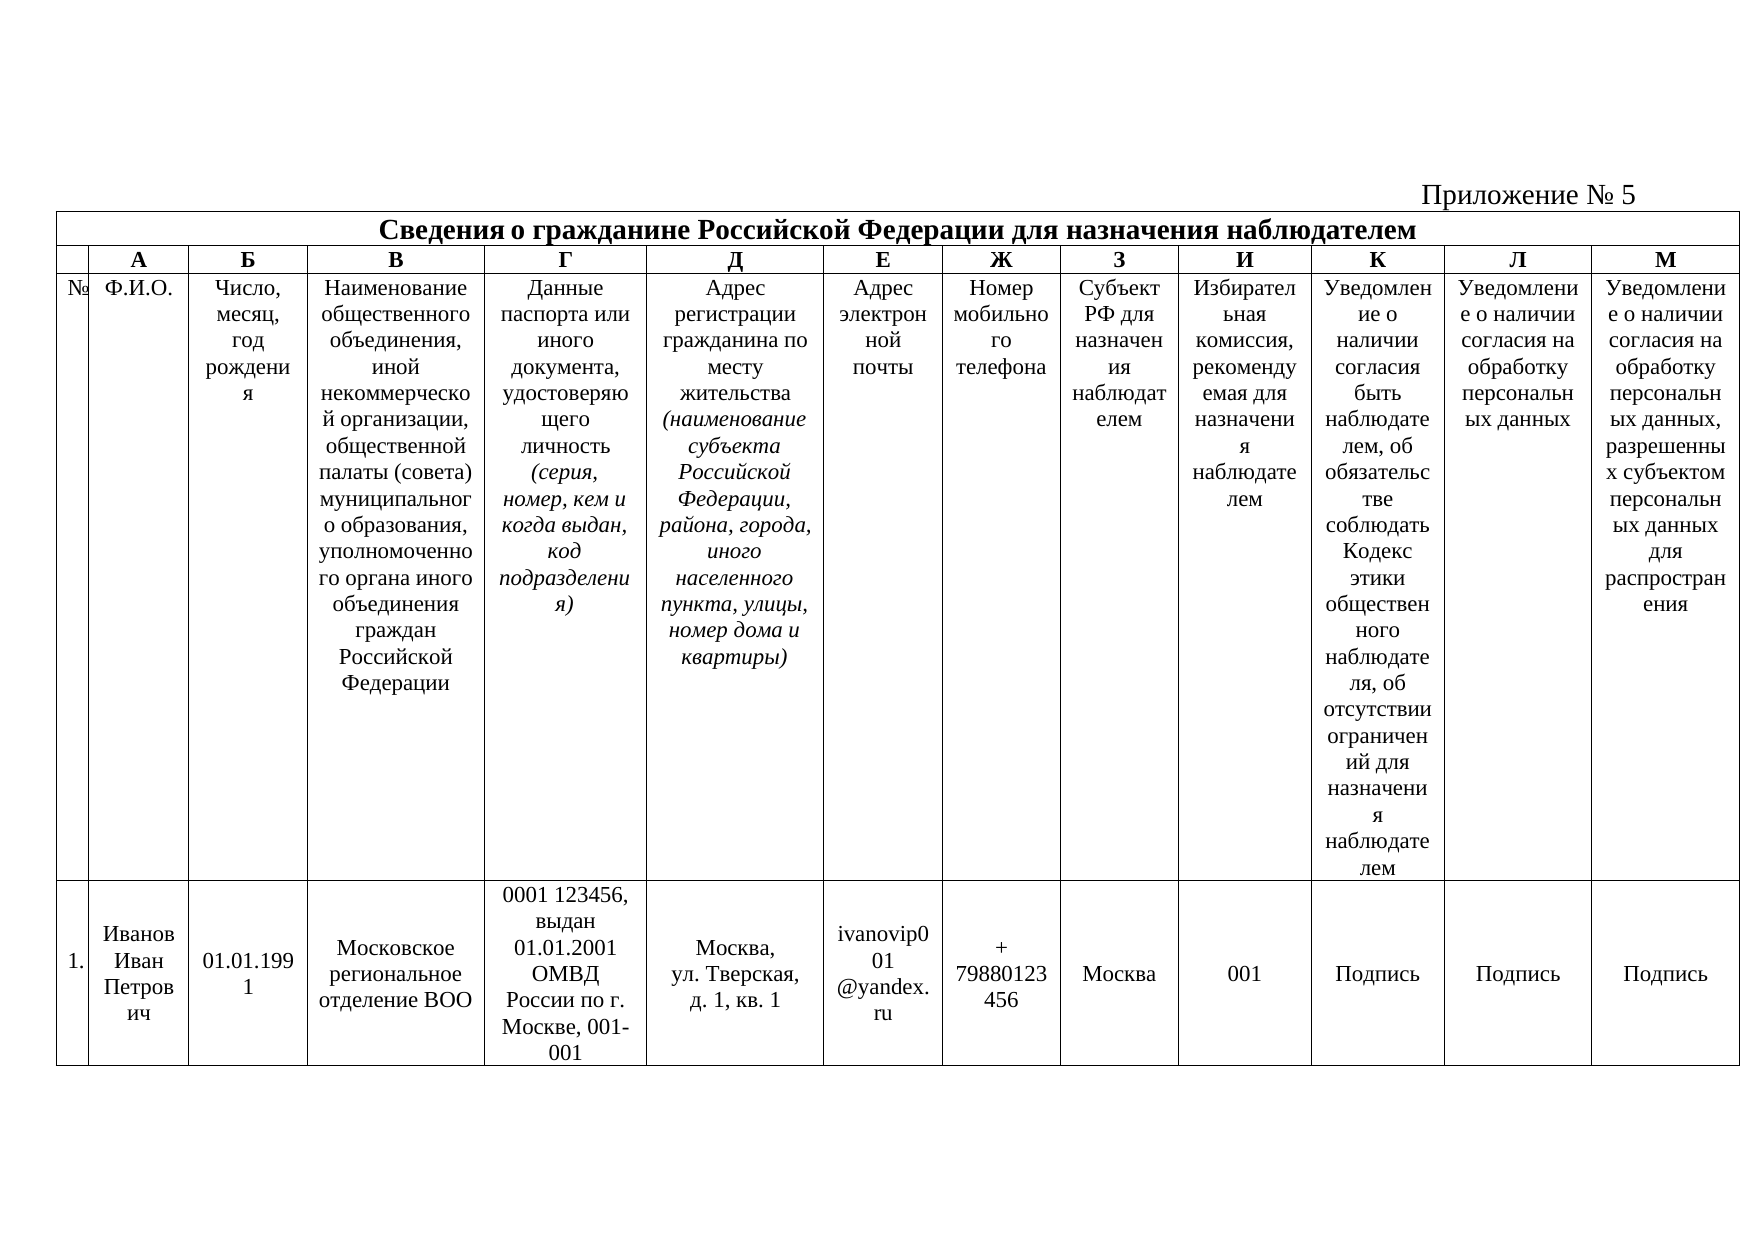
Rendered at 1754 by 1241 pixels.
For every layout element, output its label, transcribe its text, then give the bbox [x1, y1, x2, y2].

table_cell И [1179, 246, 1311, 273]
table_cell Москва [1061, 881, 1178, 1065]
table_cell Субъект РФ для назначения наблюдателем [1061, 274, 1178, 880]
table_cell Уведомление о наличии согласия на обработку персональных данных, разрешенных субъектом персональных данных для распространения [1592, 274, 1739, 880]
text Приложение № 5 [118, 177, 1636, 211]
table_cell Наименование общественного объединения, иной некоммерческой организации, общественной палаты (совета) муниципального образования, уполномоченного органа иного объединения граждан Российской Федерации [308, 274, 484, 880]
table_cell Москва, ул. Тверская, д. 1, кв. 1 [647, 881, 823, 1065]
table_cell Избирательная комиссия, рекомендуемая для назначения наблюдателем [1179, 274, 1311, 880]
table_cell 01.01.1991 [189, 881, 307, 1065]
table_cell Московское региональное отделение ВОО [308, 881, 484, 1065]
table_cell Л [1445, 246, 1591, 273]
table_cell З [1061, 246, 1178, 273]
table_cell Б [189, 246, 307, 273]
table_cell Ж [943, 246, 1060, 273]
table_cell Подпись [1312, 881, 1444, 1065]
table_cell Данные паспорта или иного документа, удостоверяющего личность (серия, номер, кем и когда выдан, код подразделения) [485, 274, 646, 880]
table_cell [57, 246, 88, 273]
table_cell М [1592, 246, 1739, 273]
table_cell Адрес электронной почты [824, 274, 942, 880]
table_cell Адрес регистрации гражданина по месту жительства (наименование субъекта Российской Федерации, района, города, иного населенного пункта, улицы, номер дома и квартиры) [647, 274, 823, 880]
table_cell 001 [1179, 881, 1311, 1065]
table_cell 0001 123456, выдан 01.01.2001 ОМВД России по г. Москве, 001-001 [485, 881, 646, 1065]
table_cell Е [824, 246, 942, 273]
table_cell А [89, 246, 188, 273]
table_header Сведения о гражданине Российской Федерации для назначения наблюдателем [57, 212, 1739, 245]
table_cell Г [485, 246, 646, 273]
table_cell Иванов Иван Петрович [89, 881, 188, 1065]
table_cell ivanovip001 @yandex.ru [824, 881, 942, 1065]
table_cell Д [647, 246, 823, 273]
table_cell Число, месяц, год рождения [189, 274, 307, 880]
table_cell Подпись [1445, 881, 1591, 1065]
table_cell Номер мобильного телефона [943, 274, 1060, 880]
table_cell В [308, 246, 484, 273]
table_cell Уведомление о наличии согласия на обработку персональных данных [1445, 274, 1591, 880]
table_cell К [1312, 246, 1444, 273]
table_cell Ф.И.О. [89, 274, 188, 880]
table_cell Уведомление о наличии согласия быть наблюдателем, об обязательстве соблюдать Кодекс этики общественного наблюдателя, об отсутствии ограничений для назначения наблюдателем [1312, 274, 1444, 880]
table_cell № [57, 274, 88, 880]
table_cell [57, 881, 88, 1065]
table_cell +79880123456 [943, 881, 1060, 1065]
table_cell Подпись [1592, 881, 1739, 1065]
